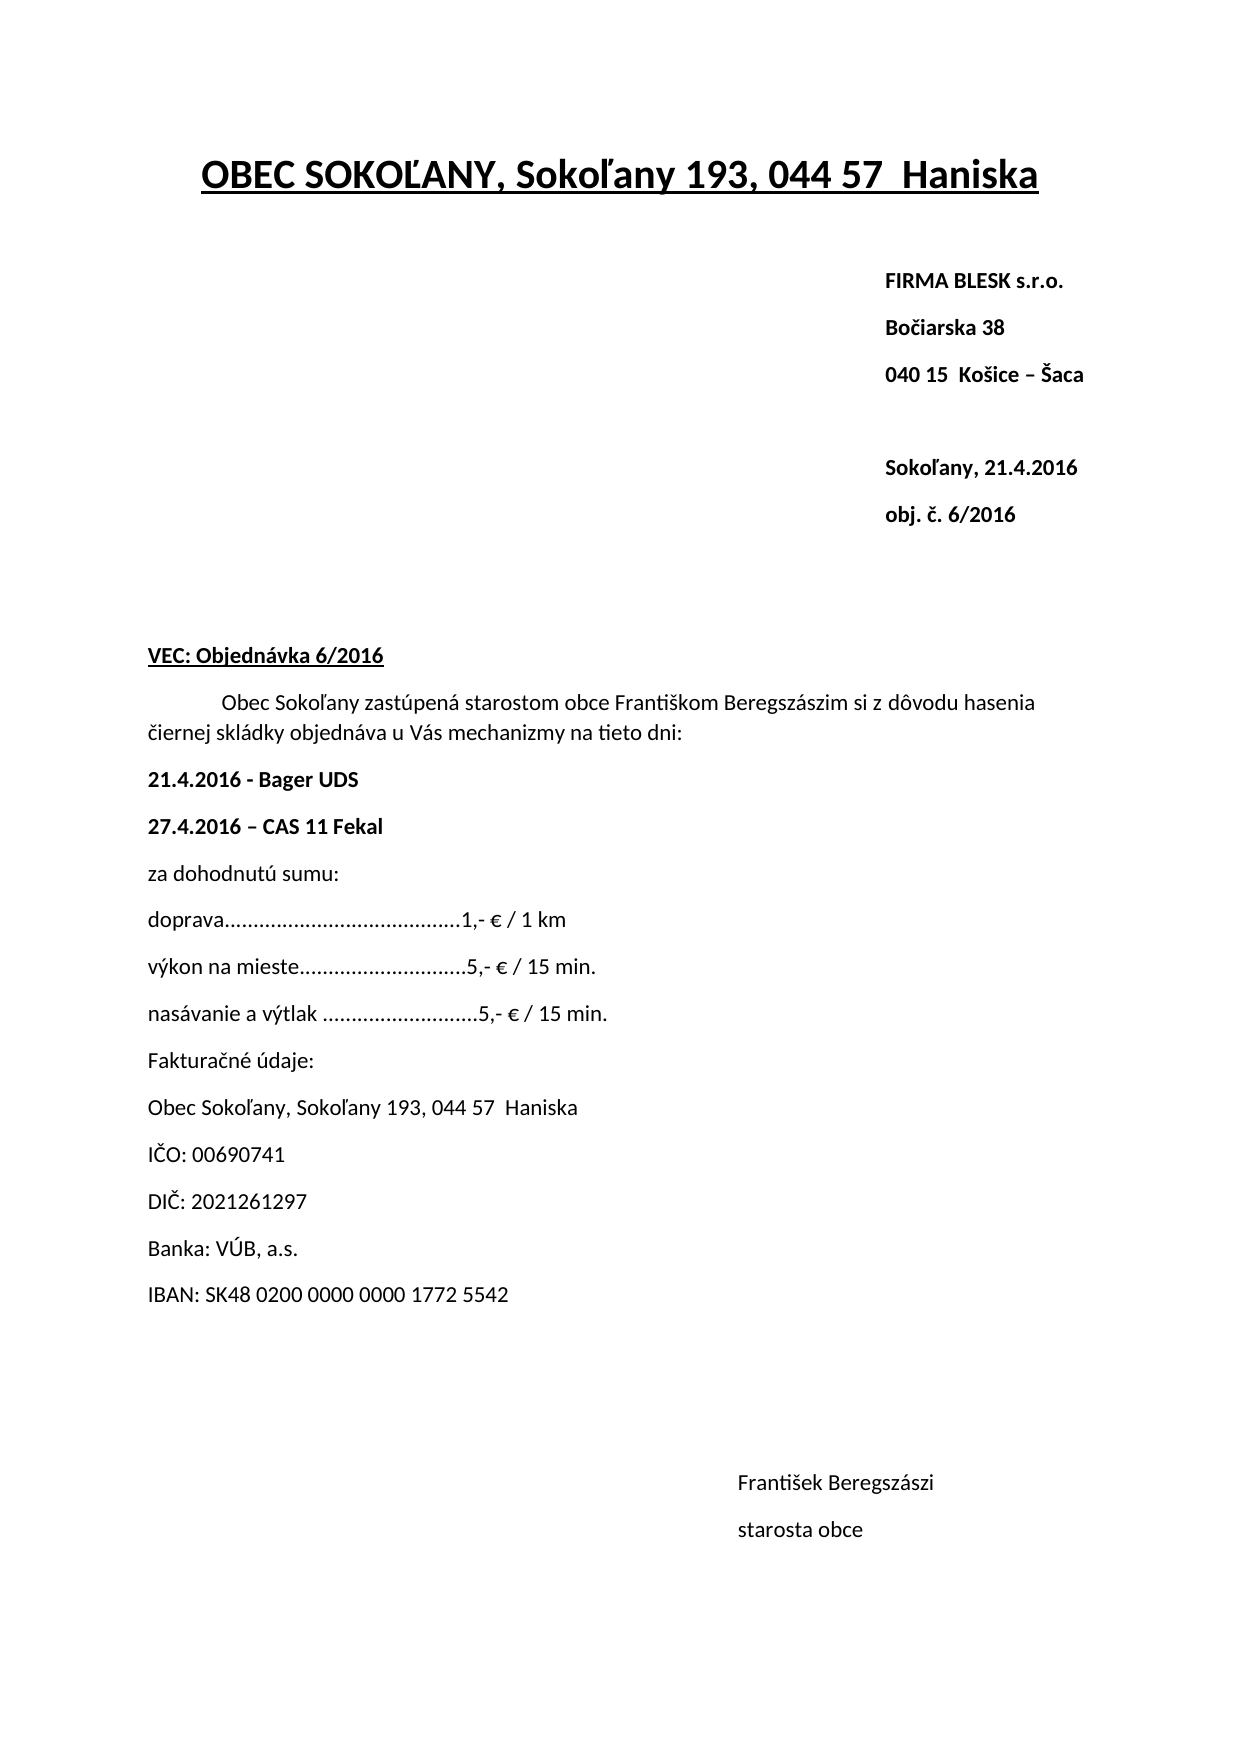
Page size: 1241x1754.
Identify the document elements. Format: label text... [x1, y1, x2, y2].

text nasávanie a výtlak ...........................5,- € / 15 min. [148, 999, 1093, 1027]
text Fakturačné údaje: [148, 1046, 1093, 1074]
text František Beregszászi [148, 1468, 1093, 1496]
text obj. č. 6/2016 [148, 500, 1093, 528]
text za dohodnutú sumu: [148, 859, 1093, 887]
text VEC: Objednávka 6/2016 [148, 641, 1093, 669]
text 27.4.2016 – CAS 11 Fekal [148, 812, 1093, 840]
text výkon na mieste.............................5,- € / 15 min. [148, 952, 1093, 981]
text Sokoľany, 21.4.2016 [148, 453, 1093, 482]
text Bočiarska 38 [148, 313, 1093, 341]
text Obec Sokoľany zastúpená starostom obce Františkom Beregszászim si z dôvodu hasenia čiernej skládky objednáva u Vás mechanizmy na tieto dni: [148, 688, 1093, 746]
text Banka: VÚB, a.s. [148, 1234, 1093, 1262]
text DIČ: 2021261297 [148, 1187, 1093, 1215]
text 21.4.2016 - Bager UDS [148, 765, 1093, 793]
text IBAN: SK48 0200 0000 0000 1772 5542 [148, 1281, 1093, 1309]
text doprava.........................................1,- € / 1 km [148, 906, 1093, 934]
text Obec Sokoľany, Sokoľany 193, 044 57 Haniska [148, 1093, 1093, 1121]
text 040 15 Košice – Šaca [148, 360, 1093, 388]
text FIRMA BLESK s.r.o. [148, 266, 1093, 294]
text IČO: 00690741 [148, 1140, 1093, 1168]
text OBEC SOKOĽANY, Sokoľany 193, 044 57 Haniska [148, 148, 1093, 198]
text starosta obce [148, 1515, 1093, 1543]
